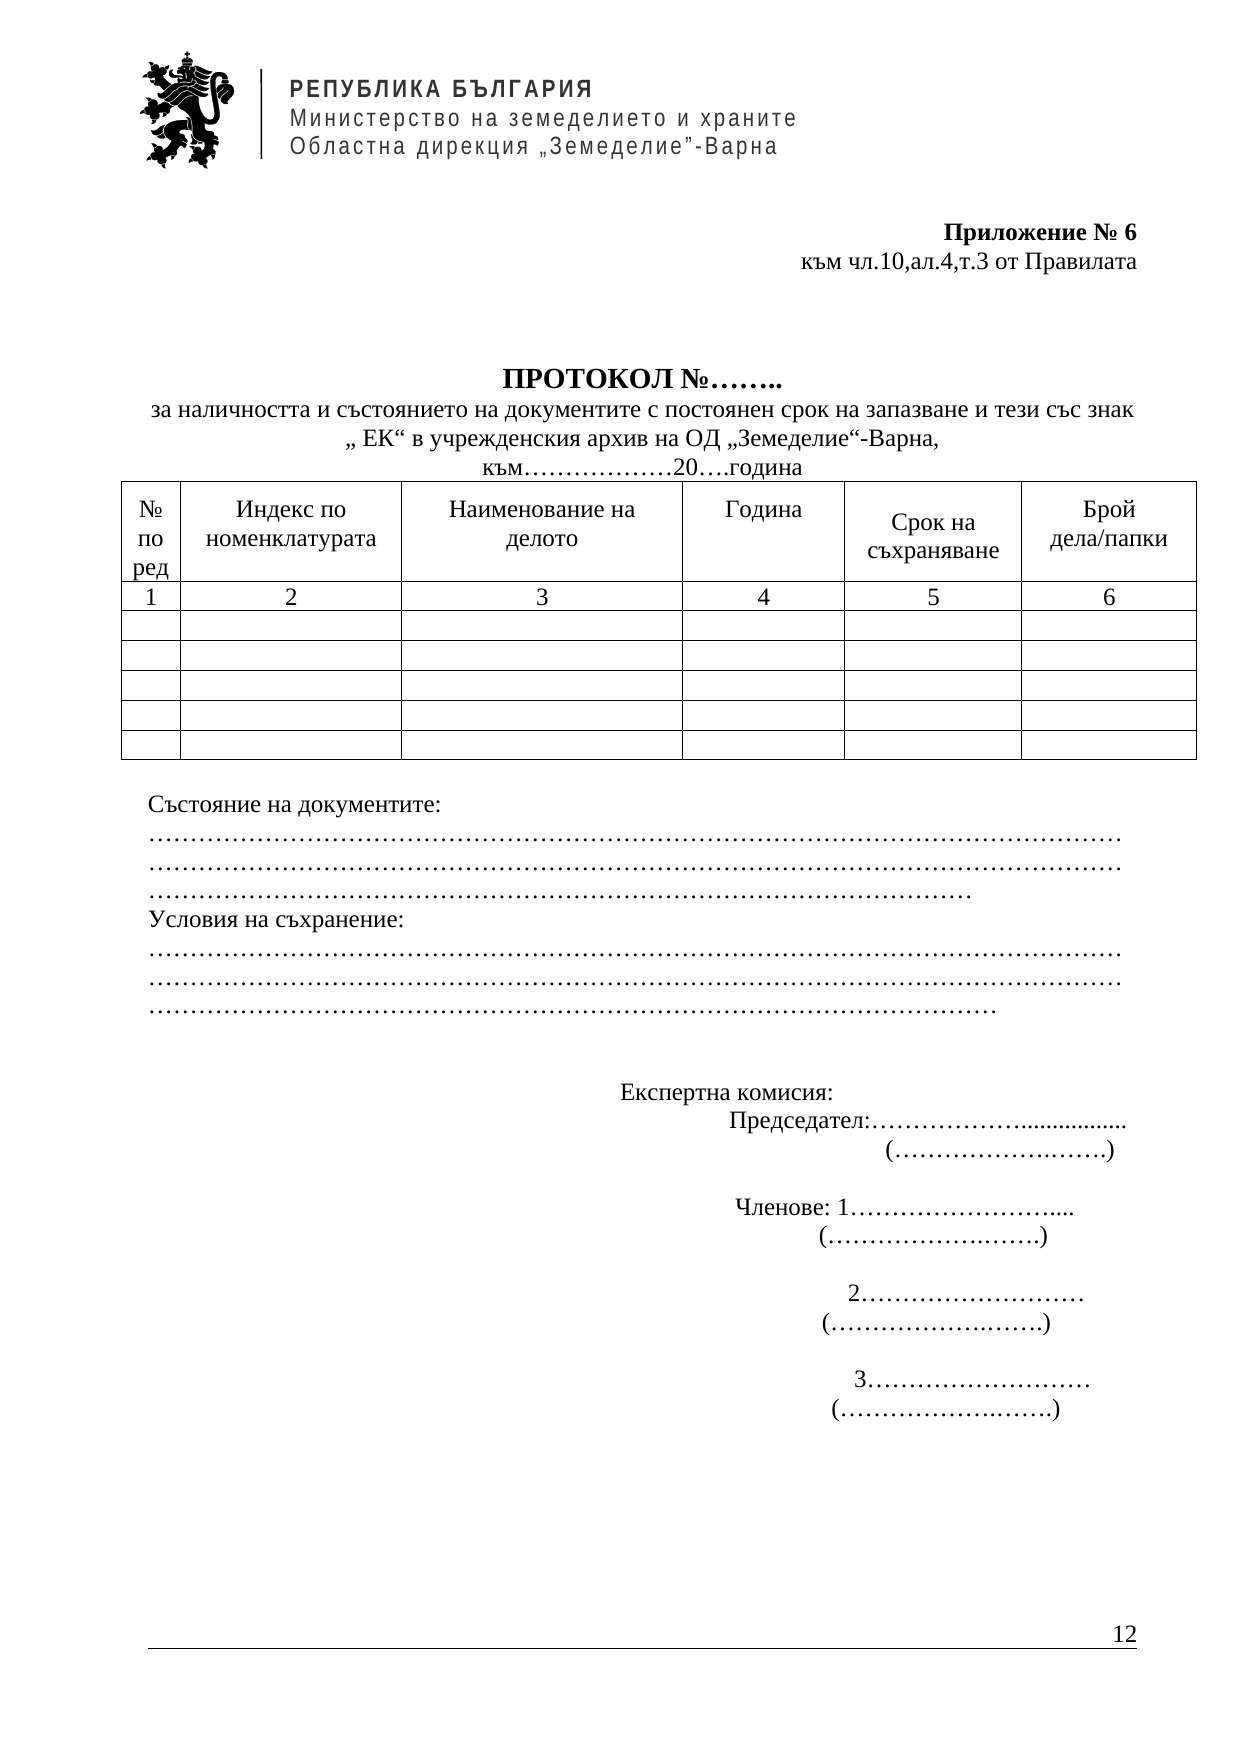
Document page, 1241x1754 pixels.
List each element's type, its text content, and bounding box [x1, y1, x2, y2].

text (……………….…….) [148, 1134, 1137, 1163]
table_cell [181, 671, 401, 700]
text (……………….…….) [148, 1307, 1137, 1335]
table_header Наименование на делото [402, 482, 682, 581]
table_cell [1022, 641, 1196, 670]
table_cell [845, 641, 1021, 670]
table_cell 6 [1022, 582, 1196, 610]
text Председател:………………................. [148, 1105, 1137, 1134]
table_cell [683, 731, 844, 759]
text към………………20….година [148, 452, 1137, 481]
table_cell [122, 731, 180, 759]
table_header Брой дела/папки [1022, 482, 1196, 581]
text за наличността и състоянието на документите с постоянен срок на запазване и тези със знак „ ЕК“ в учрежденския архив на ОД „Земеделие“-Варна, [148, 394, 1137, 452]
table_cell [683, 641, 844, 670]
text Състояние на документите:……………………………………………………………………………………………………………………………………………………………………………………………………………………………………………………………………………………………………… [148, 789, 1137, 904]
text Условия на съхранение:………………………………………………………………………………………………………………………………………………………………………………………………………………………………………………………………………………………………………… [148, 904, 1137, 1019]
table_cell [1022, 611, 1196, 640]
table_cell [122, 611, 180, 640]
table_cell [845, 671, 1021, 700]
text към чл.10,ал.4,т.3 от Правилата [148, 246, 1137, 275]
table_cell [181, 611, 401, 640]
table_cell [402, 731, 682, 759]
table_cell 1 [122, 582, 180, 610]
table_cell [181, 701, 401, 729]
text Членове: 1…………………….... [148, 1192, 1137, 1220]
text 2……………………… [148, 1278, 1137, 1307]
table_cell 2 [181, 582, 401, 610]
table_cell [683, 611, 844, 640]
text Приложение № 6 [148, 217, 1137, 246]
table_cell [122, 701, 180, 729]
table_cell [1022, 671, 1196, 700]
text (……………….…….) [148, 1220, 1137, 1249]
table_cell [181, 641, 401, 670]
text Експертна комисия: [148, 1077, 1137, 1105]
table_cell [845, 731, 1021, 759]
table_cell [683, 671, 844, 700]
table_header Индекс по номенклатурата [181, 482, 401, 581]
table_cell [1022, 701, 1196, 729]
table_cell [1022, 731, 1196, 759]
table_cell [683, 701, 844, 729]
table_cell [845, 611, 1021, 640]
table_cell 4 [683, 582, 844, 610]
table_cell 5 [845, 582, 1021, 610]
text ПРОТОКОЛ №…….. [148, 361, 1137, 394]
table_header Срок на съхраняване [845, 482, 1021, 581]
table_cell [181, 731, 401, 759]
table_cell [402, 641, 682, 670]
table_header Година [683, 482, 844, 581]
text 3……………………… [148, 1364, 1137, 1393]
table_header № по ред [122, 482, 180, 581]
table_cell [402, 671, 682, 700]
table_cell [845, 701, 1021, 729]
text (……………….…….) [148, 1393, 1137, 1422]
table_cell [402, 701, 682, 729]
table_cell [122, 671, 180, 700]
table_cell [402, 611, 682, 640]
table_cell [122, 641, 180, 670]
table_cell 3 [402, 582, 682, 610]
